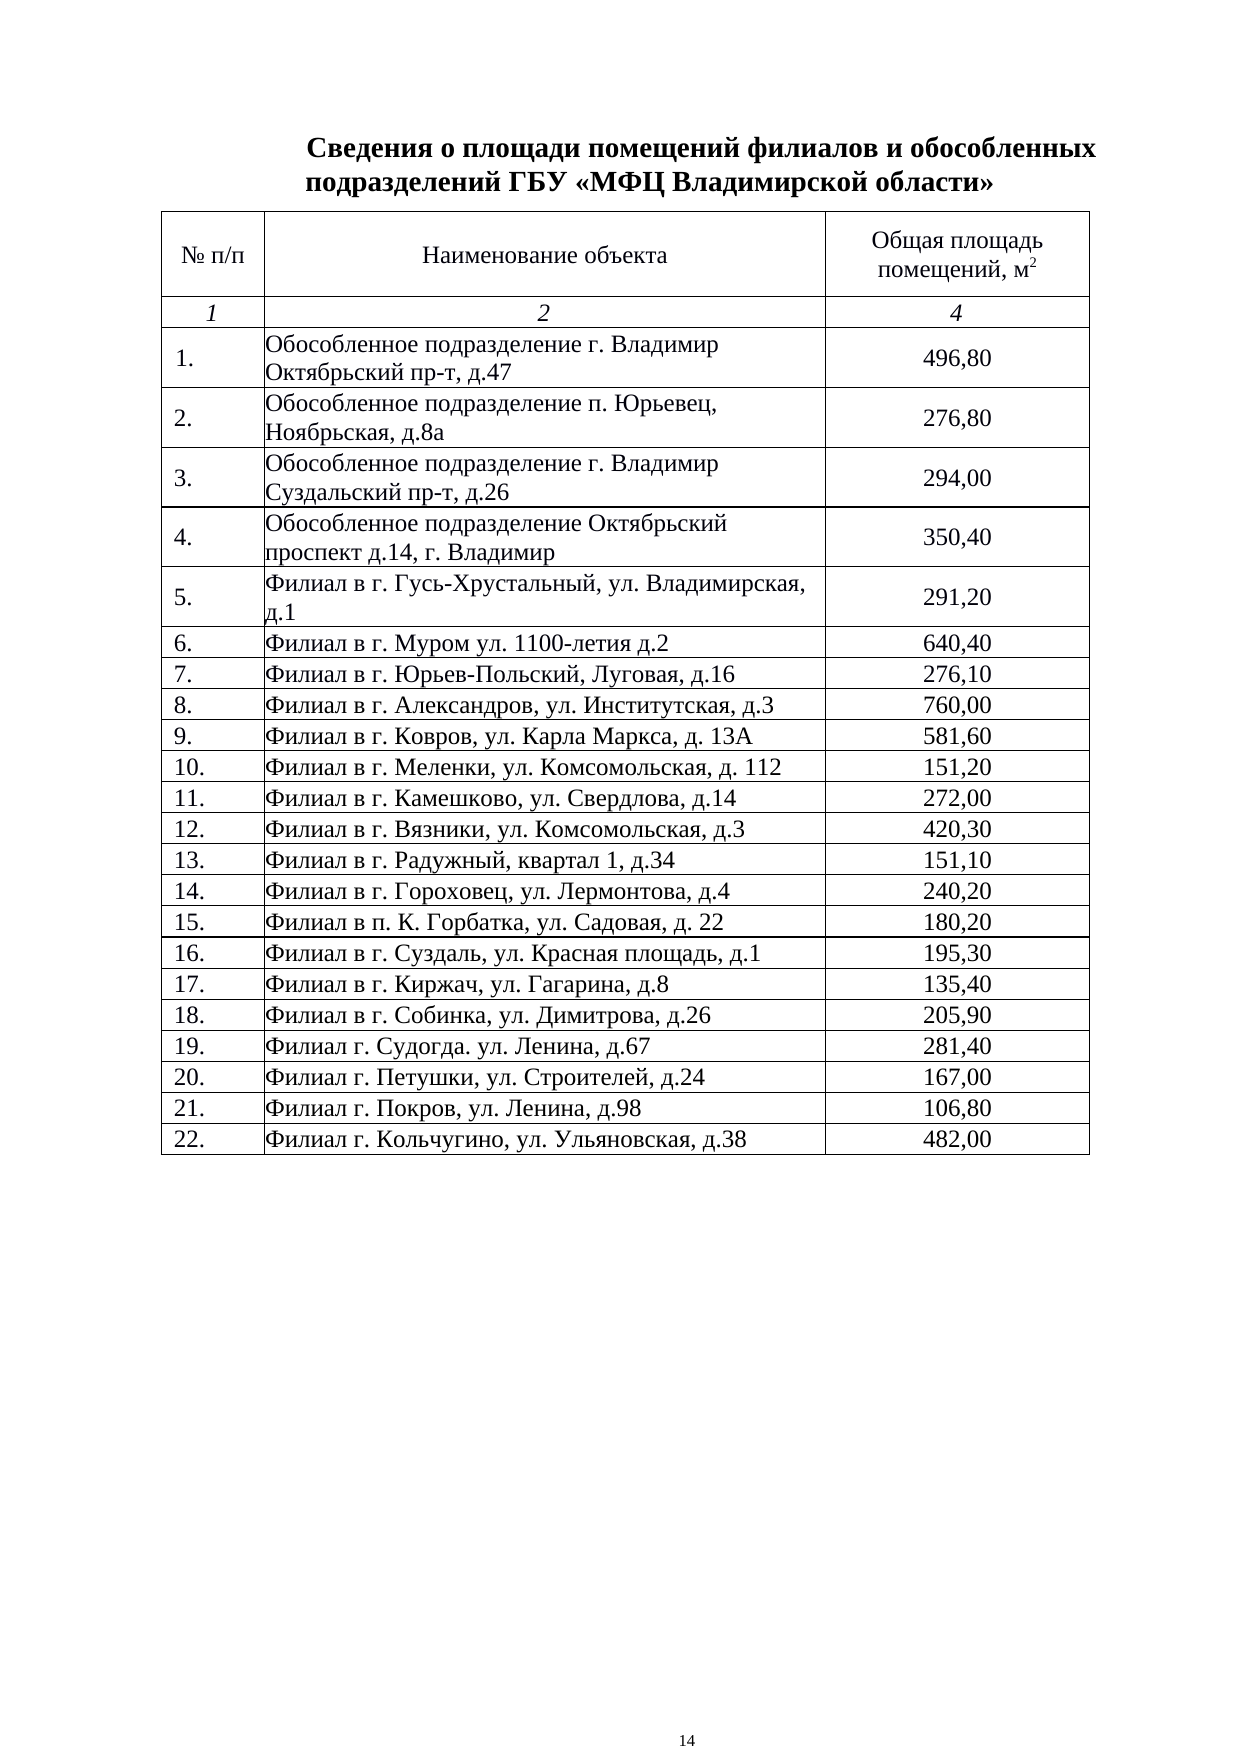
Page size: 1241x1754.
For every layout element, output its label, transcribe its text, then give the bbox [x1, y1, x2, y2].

table_cell 205,90 [826, 1000, 1089, 1029]
table_cell [162, 751, 264, 781]
table_cell Филиал г. Покров, ул. Ленина, д.98 [265, 1093, 825, 1123]
table_cell [162, 1031, 264, 1061]
table_cell Филиал в г. Меленки, ул. Комсомольская, д. 112 [265, 751, 825, 781]
table_cell 482,00 [826, 1124, 1089, 1154]
table_cell [162, 388, 264, 447]
table_cell [162, 1000, 264, 1029]
table_cell [162, 689, 264, 719]
table_cell Филиал в г. Гороховец, ул. Лермонтова, д.4 [265, 875, 825, 905]
table_cell 106,80 [826, 1093, 1089, 1123]
table_cell 1 [162, 297, 264, 327]
table_cell Обособленное подразделение Октябрьский проспект д.14, г. Владимир [265, 508, 825, 566]
table_cell [162, 875, 264, 905]
table_cell [162, 1124, 264, 1154]
table_cell Филиал в г. Вязники, ул. Комсомольская, д.3 [265, 813, 825, 843]
table_cell Филиал в г. Юрьев-Польский, Луговая, д.16 [265, 658, 825, 688]
table_header № п/п [162, 212, 264, 296]
table_cell [162, 658, 264, 688]
table_cell 4 [826, 297, 1089, 327]
table_cell [162, 627, 264, 657]
table_cell 135,40 [826, 969, 1089, 998]
table_cell [162, 813, 264, 843]
table_cell 640,40 [826, 627, 1089, 657]
table_cell 272,00 [826, 782, 1089, 812]
table_cell Филиал в п. К. Горбатка, ул. Садовая, д. 22 [265, 906, 825, 936]
table_cell [162, 938, 264, 967]
table_cell 195,30 [826, 938, 1089, 967]
table_cell Филиал в г. Собинка, ул. Димитрова, д.26 [265, 1000, 825, 1029]
table_cell Филиал в г. Ковров, ул. Карла Маркса, д. 13А [265, 720, 825, 750]
table_cell 281,40 [826, 1031, 1089, 1061]
table_header Наименование объекта [265, 212, 825, 296]
table_cell Филиал в г. Александров, ул. Институтская, д.3 [265, 689, 825, 719]
table_cell Филиал в г. Киржач, ул. Гагарина, д.8 [265, 969, 825, 998]
table_cell 294,00 [826, 448, 1089, 506]
table_cell Обособленное подразделение г. Владимир Суздальский пр-т, д.26 [265, 448, 825, 506]
table_cell Филиал г. Петушки, ул. Строителей, д.24 [265, 1062, 825, 1092]
table_cell [162, 1093, 264, 1123]
table_cell 760,00 [826, 689, 1089, 719]
table_cell 496,80 [826, 328, 1089, 387]
table_cell [162, 328, 264, 387]
table_cell Филиал г. Судогда. ул. Ленина, д.67 [265, 1031, 825, 1061]
table_cell [162, 969, 264, 998]
table_cell [162, 1062, 264, 1092]
table_cell [162, 508, 264, 566]
table_cell Филиал в г. Радужный, квартал 1, д.34 [265, 844, 825, 874]
table_cell [162, 720, 264, 750]
table_cell Филиал в г. Суздаль, ул. Красная площадь, д.1 [265, 938, 825, 967]
table_cell Филиал в г. Муром ул. 1100-летия д.2 [265, 627, 825, 657]
table_cell 276,80 [826, 388, 1089, 447]
table_cell 151,10 [826, 844, 1089, 874]
table_cell [162, 448, 264, 506]
table_cell [162, 844, 264, 874]
table_cell 2 [265, 297, 825, 327]
table_cell 151,20 [826, 751, 1089, 781]
table_cell [162, 782, 264, 812]
table_cell 240,20 [826, 875, 1089, 905]
table_cell Обособленное подразделение п. Юрьевец, Ноябрьская, д.8а [265, 388, 825, 447]
text Сведения о площади помещений филиалов и обособленных подразделений ГБУ «МФЦ Владимирской области» [118, 131, 1181, 198]
table_header Общая площадь помещений, м2 [826, 212, 1089, 296]
table_cell 167,00 [826, 1062, 1089, 1092]
table_cell 291,20 [826, 567, 1089, 626]
table_cell 180,20 [826, 906, 1089, 936]
table_cell Филиал г. Кольчугино, ул. Ульяновская, д.38 [265, 1124, 825, 1154]
table_cell 420,30 [826, 813, 1089, 843]
table_cell [162, 906, 264, 936]
table_cell [162, 567, 264, 626]
table_cell 581,60 [826, 720, 1089, 750]
table_cell 276,10 [826, 658, 1089, 688]
table_cell Филиал в г. Камешково, ул. Свердлова, д.14 [265, 782, 825, 812]
table_cell Филиал в г. Гусь-Хрустальный, ул. Владимирская, д.1 [265, 567, 825, 626]
table_cell Обособленное подразделение г. Владимир Октябрьский пр-т, д.47 [265, 328, 825, 387]
table_cell 350,40 [826, 508, 1089, 566]
